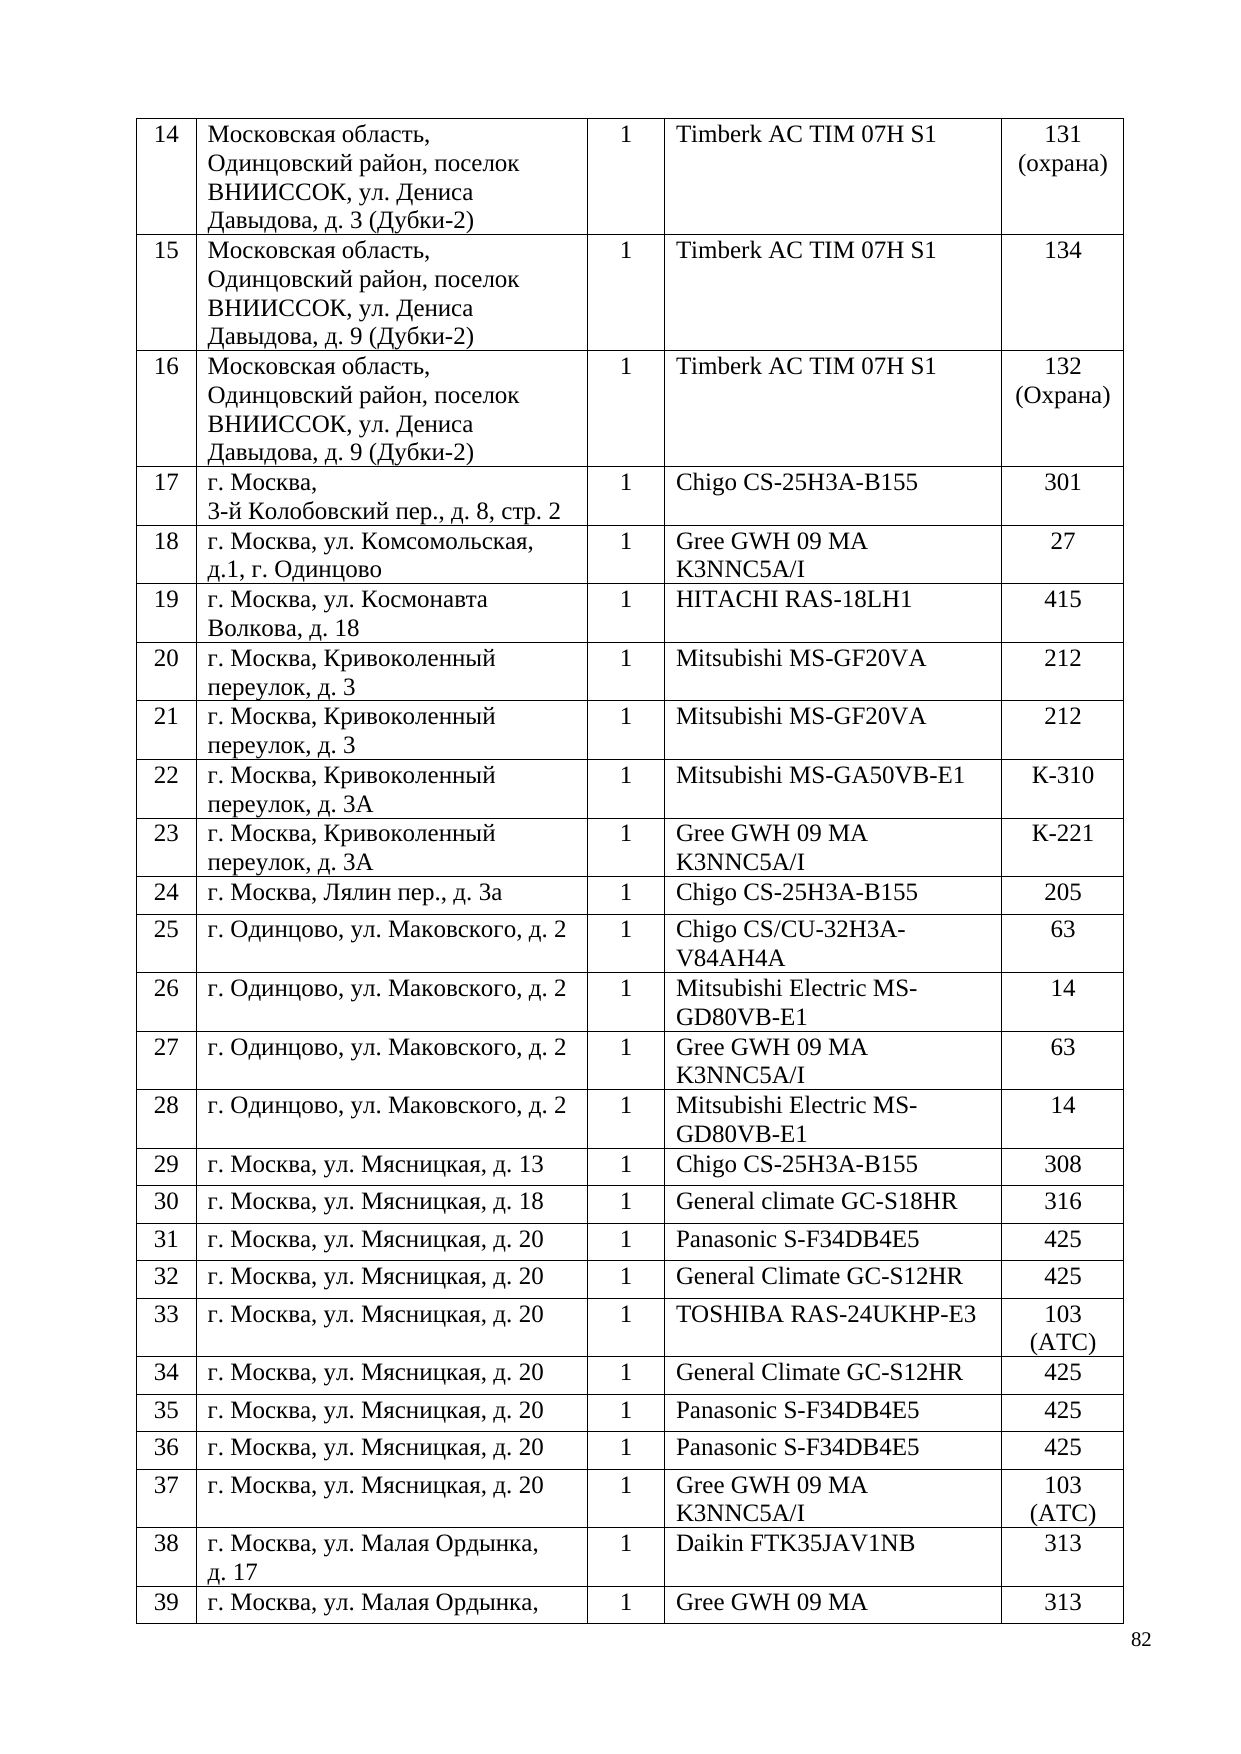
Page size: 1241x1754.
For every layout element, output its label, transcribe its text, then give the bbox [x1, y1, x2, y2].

table_cell Mitsubishi MS-GF20VA [665, 643, 1001, 700]
table_cell Московская область, Одинцовский район, поселок ВНИИССОК, ул. Дениса Давыдова, д. 9 (Дубки-2) [197, 235, 587, 350]
table_cell General Climate GC-S12HR [665, 1261, 1001, 1298]
table_cell г. Москва, ул. Мясницкая, д. 20 [197, 1395, 587, 1431]
table_cell 1 [588, 1032, 664, 1089]
table_cell 28 [137, 1090, 196, 1148]
table_cell 19 [137, 584, 196, 642]
table_cell 29 [137, 1149, 196, 1185]
table_cell 30 [137, 1186, 196, 1223]
table_cell К-221 [1002, 819, 1123, 876]
table_cell 1 [588, 819, 664, 876]
table_cell Gree GWH 09 MA K3NNC5A/I [665, 1032, 1001, 1089]
table_cell 25 [137, 915, 196, 972]
table_cell 1 [588, 467, 664, 525]
table_cell 1 [588, 1090, 664, 1148]
table_cell Panasonic S-F34DB4E5 [665, 1224, 1001, 1260]
table_cell 1 [588, 1149, 664, 1185]
table_cell Mitsubishi Electric MS-GD80VB-E1 [665, 1090, 1001, 1148]
table_cell 1 [588, 1470, 664, 1527]
table_cell 415 [1002, 584, 1123, 642]
table_cell г. Москва, Лялин пер., д. 3а [197, 877, 587, 913]
table_cell Panasonic S-F34DB4E5 [665, 1432, 1001, 1469]
table_cell 36 [137, 1432, 196, 1469]
table_cell 313 [1002, 1587, 1123, 1623]
table_cell 134 [1002, 235, 1123, 350]
table_cell 1 [588, 119, 664, 234]
table_cell 425 [1002, 1432, 1123, 1469]
table_cell 205 [1002, 877, 1123, 913]
table_cell 1 [588, 1528, 664, 1586]
table_cell 103 (АТС) [1002, 1470, 1123, 1527]
table_cell 24 [137, 877, 196, 913]
table_cell г. Москва, ул. Малая Ордынка, д. 17 [197, 1528, 587, 1586]
table_cell Chigo CS/CU-32H3A-V84AH4A [665, 915, 1001, 972]
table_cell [197, 1587, 587, 1623]
table_cell 316 [1002, 1186, 1123, 1223]
table_cell TOSHIBA RAS-24UKHP-E3 [665, 1299, 1001, 1356]
table_cell 63 [1002, 915, 1123, 972]
table_cell 14 [1002, 973, 1123, 1031]
table_cell 132 (Охрана) [1002, 351, 1123, 466]
table_cell 1 [588, 235, 664, 350]
table_cell г. Одинцово, ул. Маковского, д. 2 [197, 1032, 587, 1089]
table_cell 103 (АТС) [1002, 1299, 1123, 1356]
table_cell 1 [588, 526, 664, 583]
table_cell г. Москва, ул. Мясницкая, д. 20 [197, 1224, 587, 1260]
table_cell 1 [588, 877, 664, 913]
table_cell 20 [137, 643, 196, 700]
table_cell Gree GWH 09 MA K3NNC5A/I [665, 526, 1001, 583]
table_cell Московская область, Одинцовский район, поселок ВНИИССОК, ул. Дениса Давыдова, д. 3 (Дубки-2) [197, 119, 587, 234]
table_cell г. Москва, 3-й Колобовский пер., д. 8, стр. 2 [197, 467, 587, 525]
table_cell HITACHI RAS-18LH1 [665, 584, 1001, 642]
table_cell Chigo CS-25H3A-B155 [665, 877, 1001, 913]
table_cell г. Москва, Кривоколенный переулок, д. 3 [197, 701, 587, 759]
table_cell General climate GC-S18HR [665, 1186, 1001, 1223]
table_cell Mitsubishi Electric MS-GD80VB-E1 [665, 973, 1001, 1031]
table_cell 15 [137, 235, 196, 350]
table_cell 14 [137, 119, 196, 234]
table_cell 1 [588, 1395, 664, 1431]
table_cell Chigo CS-25H3A-B155 [665, 1149, 1001, 1185]
table_cell г. Москва, ул. Комсомольская, д.1, г. Одинцово [197, 526, 587, 583]
table_cell General Climate GC-S12HR [665, 1357, 1001, 1394]
table_cell 1 [588, 1261, 664, 1298]
table_cell г. Москва, ул. Мясницкая, д. 13 [197, 1149, 587, 1185]
table_cell 1 [588, 701, 664, 759]
table_cell Panasonic S-F34DB4E5 [665, 1395, 1001, 1431]
table_cell г. Москва, ул. Мясницкая, д. 20 [197, 1261, 587, 1298]
table_cell 21 [137, 701, 196, 759]
table_cell г. Москва, ул. Космонавта Волкова, д. 18 [197, 584, 587, 642]
table_cell 1 [588, 915, 664, 972]
table_cell г. Москва, ул. Мясницкая, д. 20 [197, 1470, 587, 1527]
table_cell 1 [588, 1587, 664, 1623]
table_cell г. Москва, ул. Мясницкая, д. 20 [197, 1432, 587, 1469]
table_cell г. Москва, ул. Мясницкая, д. 20 [197, 1357, 587, 1394]
table_cell 23 [137, 819, 196, 876]
table_cell 17 [137, 467, 196, 525]
table_cell Timberk AC TIM 07H S1 [665, 119, 1001, 234]
table_cell 425 [1002, 1224, 1123, 1260]
table_cell 35 [137, 1395, 196, 1431]
table_cell Chigo CS-25H3A-B155 [665, 467, 1001, 525]
table_cell 39 [137, 1587, 196, 1623]
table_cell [665, 1587, 1001, 1623]
table_cell 38 [137, 1528, 196, 1586]
table_cell 1 [588, 1432, 664, 1469]
table_cell 32 [137, 1261, 196, 1298]
table_cell 1 [588, 760, 664, 817]
table_cell г. Москва, Кривоколенный переулок, д. 3 [197, 643, 587, 700]
table_cell 425 [1002, 1261, 1123, 1298]
table_cell 14 [1002, 1090, 1123, 1148]
table_cell 313 [1002, 1528, 1123, 1586]
table_cell 1 [588, 1186, 664, 1223]
table_cell 27 [1002, 526, 1123, 583]
table_cell Daikin FTK35JAV1NB [665, 1528, 1001, 1586]
table_cell 425 [1002, 1357, 1123, 1394]
table_cell г. Москва, Кривоколенный переулок, д. 3А [197, 760, 587, 817]
table_cell 1 [588, 351, 664, 466]
table_cell 1 [588, 584, 664, 642]
table_cell 1 [588, 1357, 664, 1394]
table_cell 18 [137, 526, 196, 583]
table_cell 63 [1002, 1032, 1123, 1089]
table_cell г. Одинцово, ул. Маковского, д. 2 [197, 973, 587, 1031]
table_cell 27 [137, 1032, 196, 1089]
table_cell 131 (охрана) [1002, 119, 1123, 234]
table_cell г. Москва, ул. Мясницкая, д. 20 [197, 1299, 587, 1356]
table_cell г. Москва, ул. Мясницкая, д. 18 [197, 1186, 587, 1223]
table_cell 212 [1002, 643, 1123, 700]
table_cell 31 [137, 1224, 196, 1260]
table_cell Mitsubishi MS-GF20VA [665, 701, 1001, 759]
table_cell Mitsubishi MS-GA50VB-E1 [665, 760, 1001, 817]
table_cell Московская область, Одинцовский район, поселок ВНИИССОК, ул. Дениса Давыдова, д. 9 (Дубки-2) [197, 351, 587, 466]
table_cell 22 [137, 760, 196, 817]
table_cell 26 [137, 973, 196, 1031]
table_cell г. Москва, Кривоколенный переулок, д. 3А [197, 819, 587, 876]
table_cell г. Одинцово, ул. Маковского, д. 2 [197, 915, 587, 972]
table_cell Timberk AC TIM 07H S1 [665, 235, 1001, 350]
table_cell 301 [1002, 467, 1123, 525]
table_cell 1 [588, 643, 664, 700]
table_cell 308 [1002, 1149, 1123, 1185]
table_cell 16 [137, 351, 196, 466]
table_cell 1 [588, 1299, 664, 1356]
table_cell Gree GWH 09 MA K3NNC5A/I [665, 819, 1001, 876]
table_cell Timberk AC TIM 07H S1 [665, 351, 1001, 466]
table_cell 212 [1002, 701, 1123, 759]
table_cell 1 [588, 1224, 664, 1260]
table_cell 425 [1002, 1395, 1123, 1431]
table_cell 34 [137, 1357, 196, 1394]
table_cell 33 [137, 1299, 196, 1356]
table_cell К-310 [1002, 760, 1123, 817]
table_cell 1 [588, 973, 664, 1031]
table_cell 37 [137, 1470, 196, 1527]
table_cell Gree GWH 09 MA K3NNC5A/I [665, 1470, 1001, 1527]
table_cell г. Одинцово, ул. Маковского, д. 2 [197, 1090, 587, 1148]
